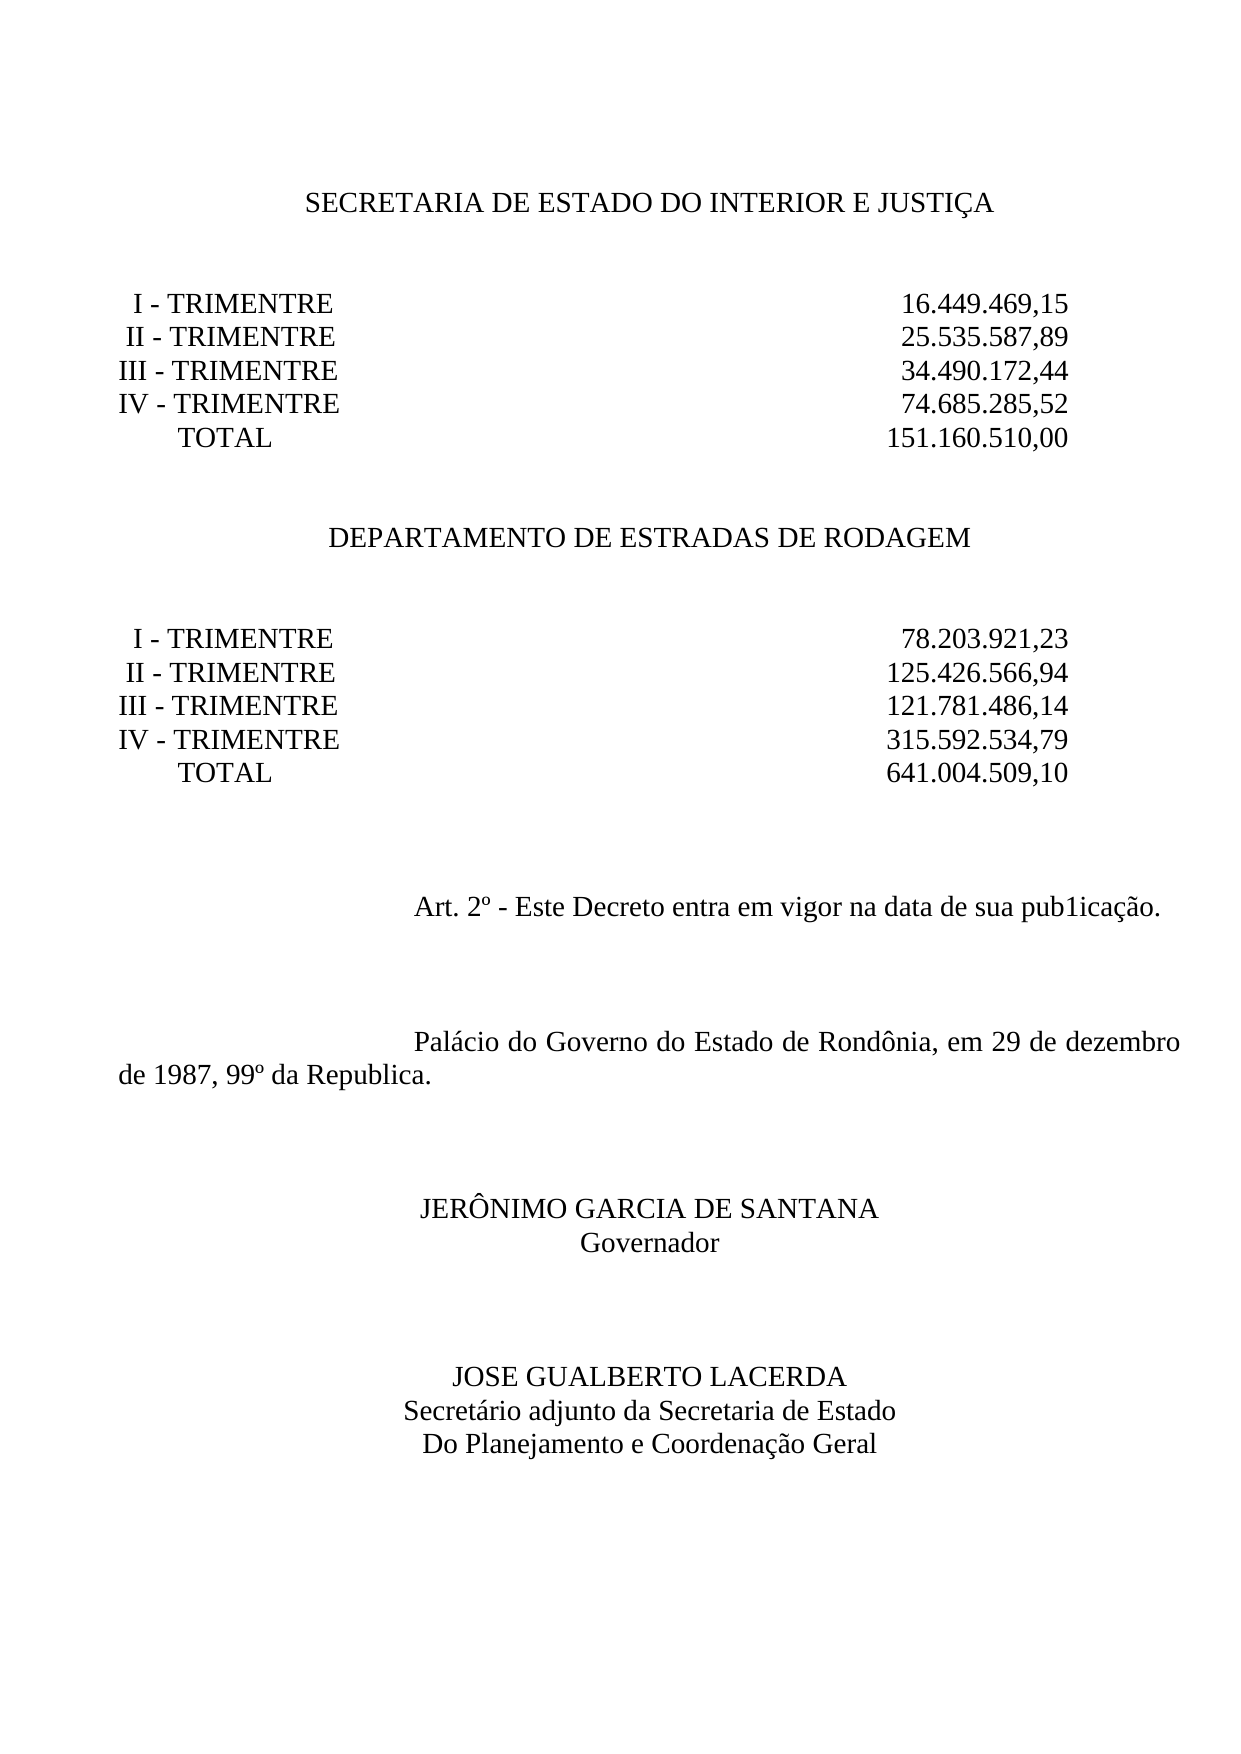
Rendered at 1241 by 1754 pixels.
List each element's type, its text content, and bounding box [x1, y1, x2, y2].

text III - TRIMENTRE 121.781.486,14 [118, 688, 1181, 722]
text Art. 2º - Este Decreto entra em vigor na data de sua pub1icação. [118, 889, 1181, 923]
text TOTAL 641.004.509,10 [118, 755, 1181, 789]
text II - TRIMENTRE 125.426.566,94 [118, 655, 1181, 688]
text JOSE GUALBERTO LACERDA [118, 1359, 1181, 1393]
text Governador [118, 1225, 1181, 1258]
text II - TRIMENTRE 25.535.587,89 [118, 319, 1181, 353]
text JERÔNIMO GARCIA DE SANTANA [118, 1191, 1181, 1225]
text Do Planejamento e Coordenação Geral [118, 1426, 1181, 1460]
text I - TRIMENTRE 78.203.921,23 [118, 621, 1181, 655]
text DEPARTAMENTO DE ESTRADAS DE RODAGEM [118, 521, 1181, 554]
text IV - TRIMENTRE 74.685.285,52 [118, 386, 1181, 420]
text TOTAL 151.160.510,00 [118, 420, 1181, 453]
text Secretário adjunto da Secretaria de Estado [118, 1393, 1181, 1426]
text SECRETARIA DE ESTADO DO INTERIOR E JUSTIÇA [118, 185, 1181, 219]
text I - TRIMENTRE 16.449.469,15 [118, 286, 1181, 319]
text III - TRIMENTRE 34.490.172,44 [118, 353, 1181, 386]
text IV - TRIMENTRE 315.592.534,79 [118, 722, 1181, 755]
text Palácio do Governo do Estado de Rondônia, em 29 de dezembro de 1987, 99º da Republica. [118, 1024, 1181, 1091]
